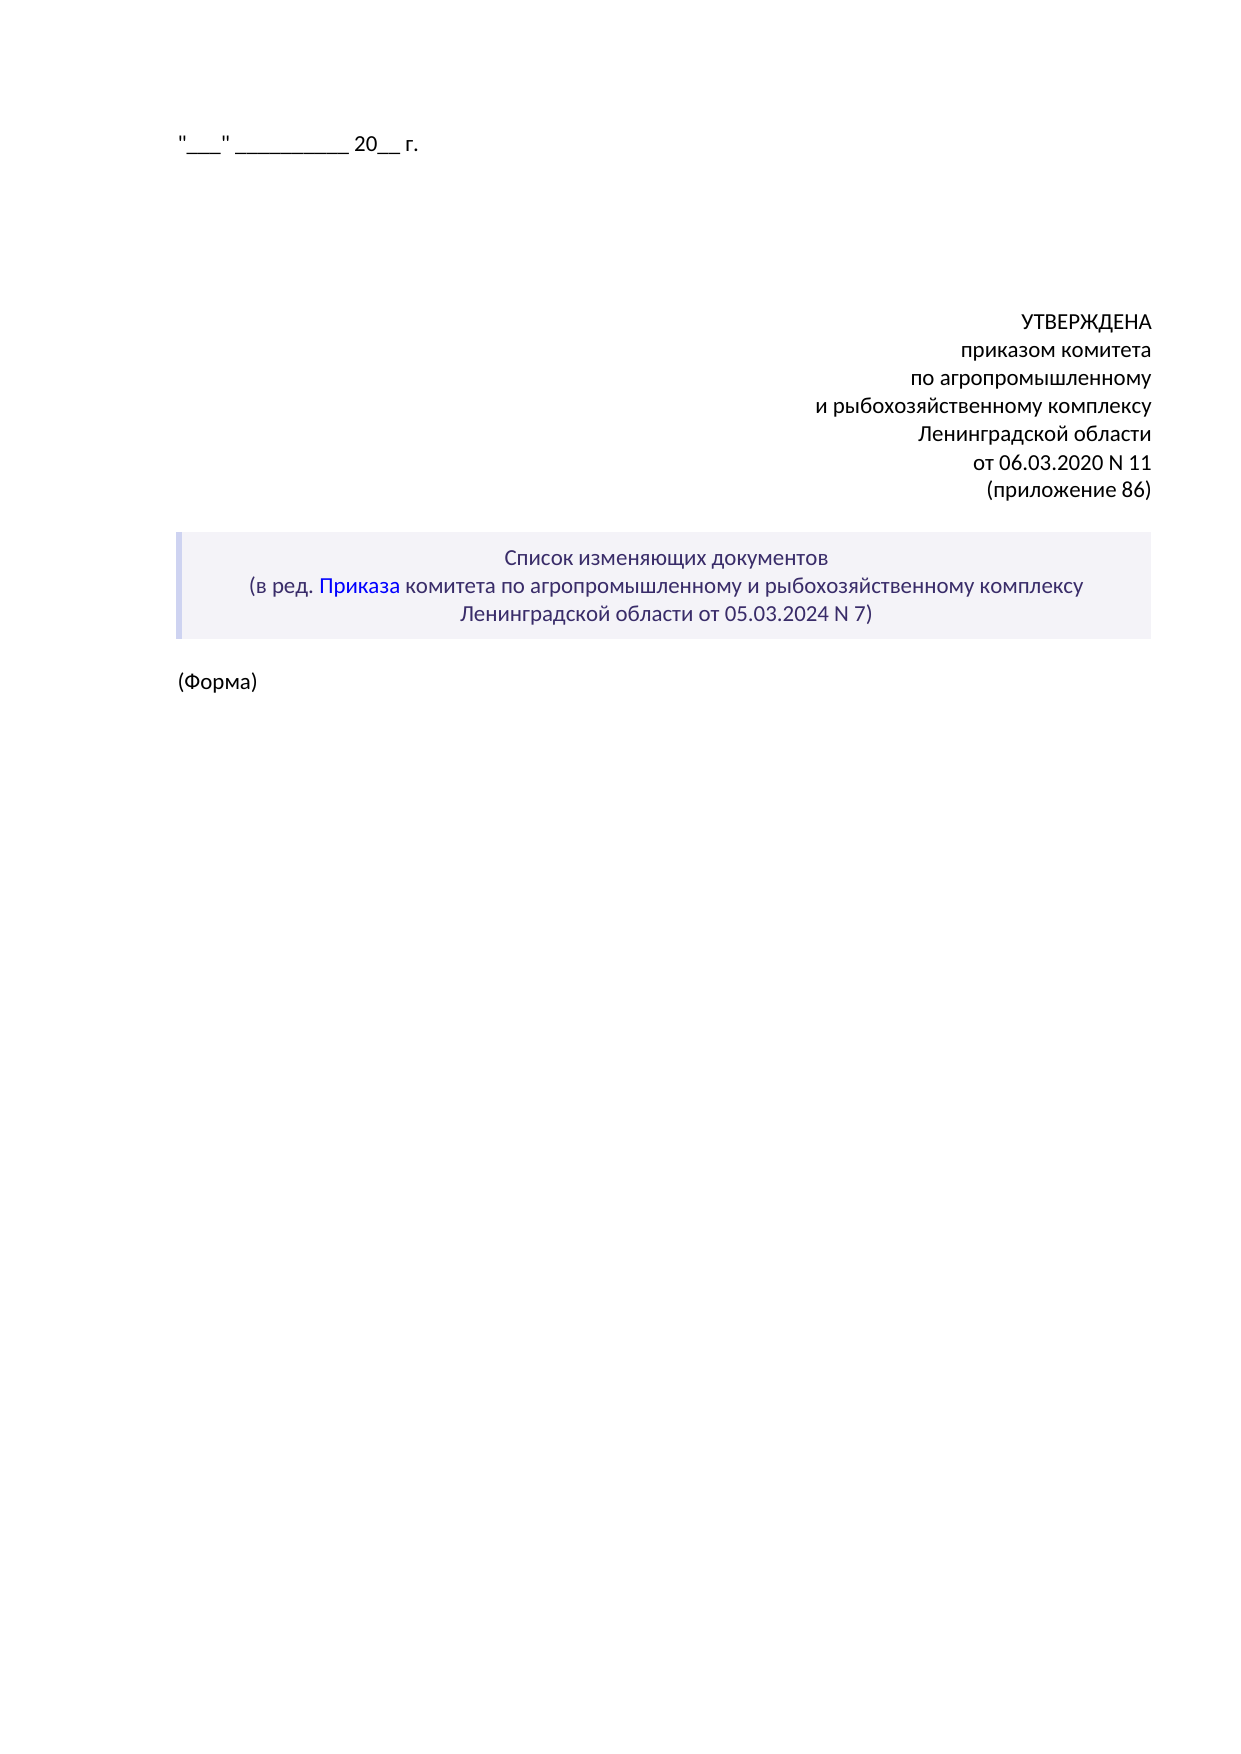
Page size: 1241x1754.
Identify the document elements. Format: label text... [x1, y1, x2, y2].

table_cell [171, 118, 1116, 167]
text по агропромышленному [177, 363, 1152, 392]
text (Форма) [177, 667, 1152, 695]
text приказом комитета [177, 336, 1152, 363]
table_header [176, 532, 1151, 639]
text УТВЕРЖДЕНА [177, 307, 1152, 336]
text Ленинградской области [177, 419, 1152, 448]
text от 06.03.2020 N 11 [177, 448, 1152, 476]
text и рыбохозяйственному комплексу [177, 392, 1152, 419]
text (приложение 86) [177, 476, 1152, 504]
